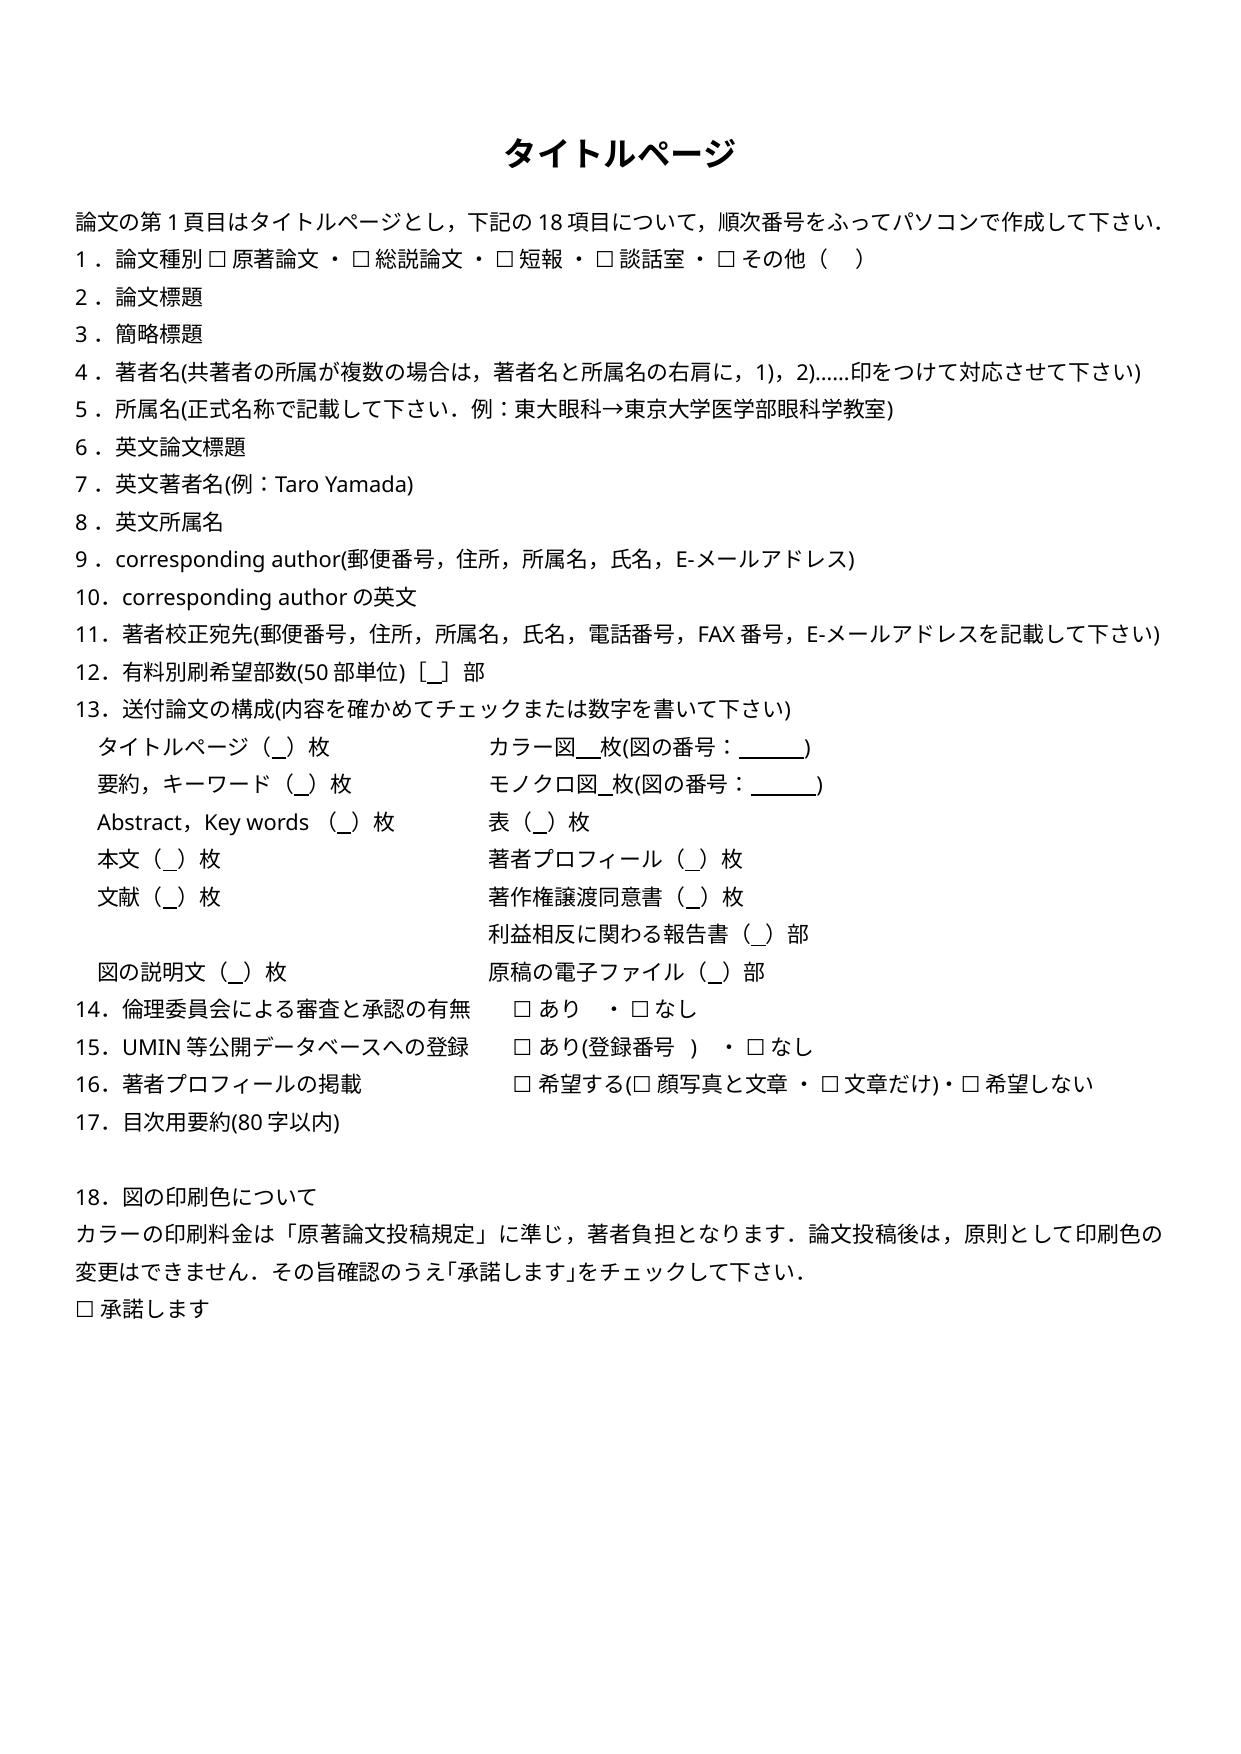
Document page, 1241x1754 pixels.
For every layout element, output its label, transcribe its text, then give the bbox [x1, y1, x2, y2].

text 1 ．論文種別 原著論文 ・ 総説論文 ・ 短報 ・ 談話室 ・ その他（ ） [75, 239, 1165, 277]
text 9 ．corresponding author(郵便番号，住所，所属名，氏名，E-メールアドレス) [75, 539, 1165, 577]
text 5 ．所属名(正式名称で記載して下さい．例：東大眼科→東京大学医学部眼科学教室) [75, 389, 1165, 427]
text タイトルページ（ ）枚 カラー図 枚(図の番号： ) [75, 727, 1165, 764]
text カラーの印刷料金は「原著論文投稿規定」に準じ，著者負担となります．論文投稿後は，原則として印刷色の変更はできません．その旨確認のうえ｢承諾します｣をチェックして下さい． [75, 1214, 1165, 1289]
text 要約，キーワード（ ）枚 モノクロ図 枚(図の番号： ) [75, 764, 1165, 802]
text 15．UMIN等公開データベースへの登録 あり(登録番号 ) ・ なし [75, 1027, 1165, 1064]
text Abstract，Key words （ ）枚 表（ ）枚 [75, 802, 1165, 839]
text 16．著者プロフィールの掲載 希望する( 顔写真と文章 ・ 文章だけ)・ 希望しない [75, 1064, 1165, 1102]
text 図の説明文（ ）枚 原稿の電子ファイル（ ）部 [75, 952, 1165, 989]
text 本文（ ）枚 著者プロフィール（ ）枚 [75, 839, 1165, 877]
text 3 ．簡略標題 [75, 314, 1165, 352]
text 文献（ ）枚 著作権譲渡同意書（ ）枚 [75, 877, 1165, 914]
text 11．著者校正宛先(郵便番号，住所，所属名，氏名，電話番号，FAX 番号，E-メールアドレスを記載して下さい) [75, 614, 1165, 652]
text 18．図の印刷色について [75, 1177, 1165, 1214]
text 利益相反に関わる報告書（ ）部 [75, 914, 1165, 952]
text 14．倫理委員会による審査と承認の有無 あり ・ なし [75, 989, 1165, 1027]
text 12．有料別刷希望部数(50部単位)［ ］部 [75, 652, 1165, 689]
text 2 ．論文標題 [75, 277, 1165, 314]
text 8 ．英文所属名 [75, 502, 1165, 539]
text 承諾します [75, 1289, 1165, 1327]
text 13．送付論文の構成(内容を確かめてチェックまたは数字を書いて下さい) [75, 689, 1165, 727]
text 6 ．英文論文標題 [75, 427, 1165, 464]
text 4 ．著者名(共著者の所属が複数の場合は，著者名と所属名の右肩に，1)，2)……印をつけて対応させて下さい) [75, 352, 1165, 389]
text 10．corresponding authorの英文 [75, 577, 1165, 614]
text 17．目次用要約(80字以内) [75, 1102, 1165, 1139]
text 7 ．英文著者名(例：Taro Yamada) [75, 464, 1165, 502]
text 論文の第1頁目はタイトルページとし，下記の18項目について，順次番号をふってパソコンで作成して下さい． [75, 202, 1165, 239]
title タイトルページ [75, 114, 1165, 189]
